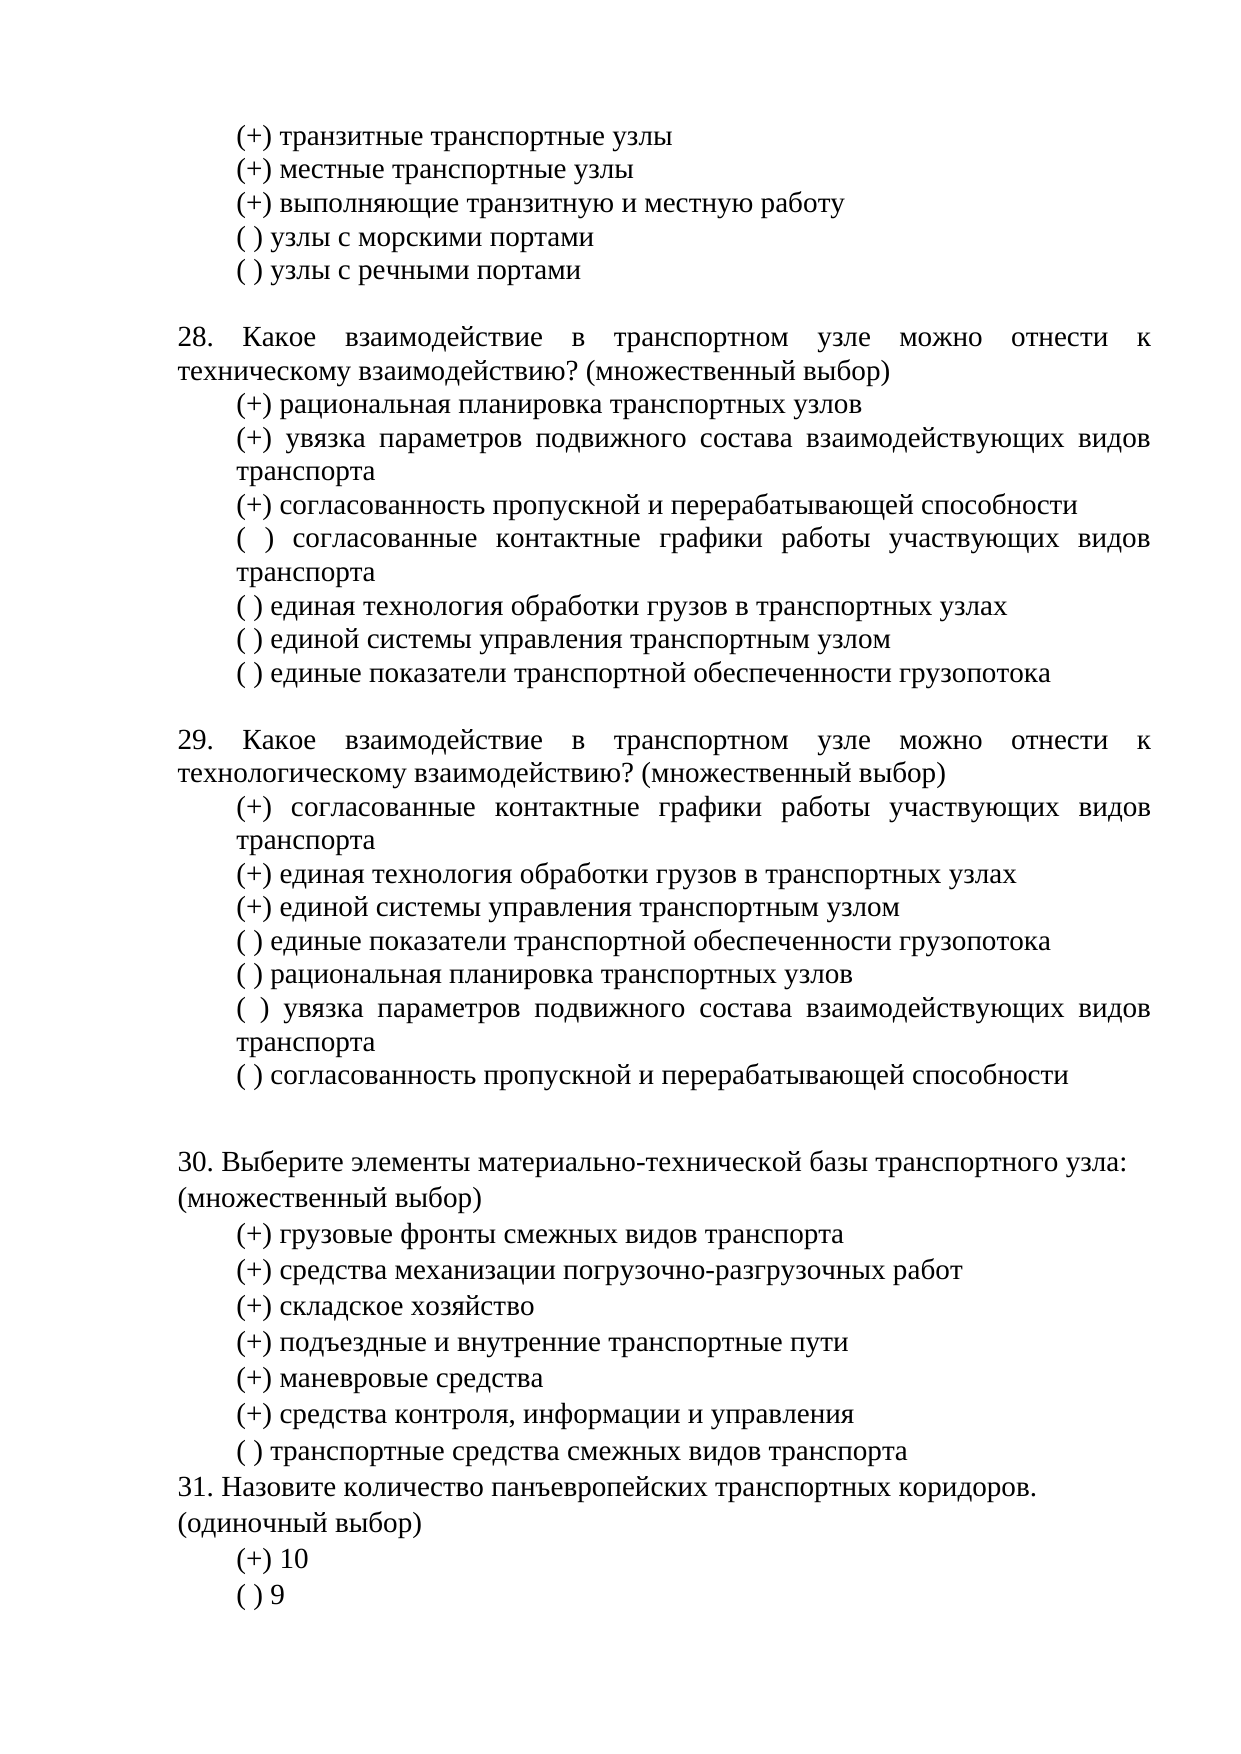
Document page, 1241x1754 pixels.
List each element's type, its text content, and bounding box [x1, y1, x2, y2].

text ( ) узлы с морскими портами [177, 219, 1152, 252]
text (+) 10 [236, 1541, 1152, 1575]
text (+) грузовые фронты смежных видов транспорта [236, 1216, 1152, 1249]
text 28. Какое взаимодействие в транспортном узле можно отнести к техническому взаимодействию? (множественный выбор) [177, 319, 1152, 386]
text (+) местные транспортные узлы [177, 152, 1152, 185]
text ( ) единые показатели транспортной обеспеченности грузопотока [236, 655, 1152, 688]
text (+) увязка параметров подвижного состава взаимодействующих видов транспорта [236, 420, 1152, 487]
text (+) согласованность пропускной и перерабатывающей способности [236, 487, 1152, 521]
text (+) подъездные и внутренние транспортные пути [236, 1324, 1152, 1358]
text (+) единая технология обработки грузов в транспортных узлах [236, 856, 1152, 889]
text (+) складское хозяйство [236, 1288, 1152, 1322]
text ( ) единая технология обработки грузов в транспортных узлах [236, 588, 1152, 621]
text ( ) согласованные контактные графики работы участвующих видов транспорта [236, 521, 1152, 588]
text 30. Выберите элементы материально-технической базы транспортного узла: (множественный выбор) [177, 1144, 1152, 1213]
text (+) единой системы управления транспортным узлом [236, 889, 1152, 923]
text (+) средства контроля, информации и управления [236, 1397, 1152, 1430]
text ( ) рациональная планировка транспортных узлов [236, 957, 1152, 990]
text (одиночный выбор) [177, 1505, 1152, 1539]
text 31. Назовите количество панъевропейских транспортных коридоров. [177, 1469, 1152, 1502]
text ( ) увязка параметров подвижного состава взаимодействующих видов транспорта [236, 990, 1152, 1057]
text (+) выполняющие транзитную и местную работу [177, 185, 1152, 219]
text (+) транзитные транспортные узлы [177, 118, 1152, 152]
text (+) средства механизации погрузочно-разгрузочных работ [236, 1252, 1152, 1286]
text 29. Какое взаимодействие в транспортном узле можно отнести к технологическому взаимодействию? (множественный выбор) [177, 722, 1152, 789]
text ( ) транспортные средства смежных видов транспорта [236, 1433, 1152, 1466]
text ( ) единой системы управления транспортным узлом [236, 621, 1152, 655]
text (+) согласованные контактные графики работы участвующих видов транспорта [236, 789, 1152, 856]
text ( ) согласованность пропускной и перерабатывающей способности [236, 1057, 1152, 1091]
text (+) маневровые средства [236, 1361, 1152, 1394]
text ( ) 9 [236, 1577, 1152, 1611]
text ( ) единые показатели транспортной обеспеченности грузопотока [236, 923, 1152, 957]
text (+) рациональная планировка транспортных узлов [236, 386, 1152, 420]
text ( ) узлы с речными портами [177, 252, 1152, 286]
